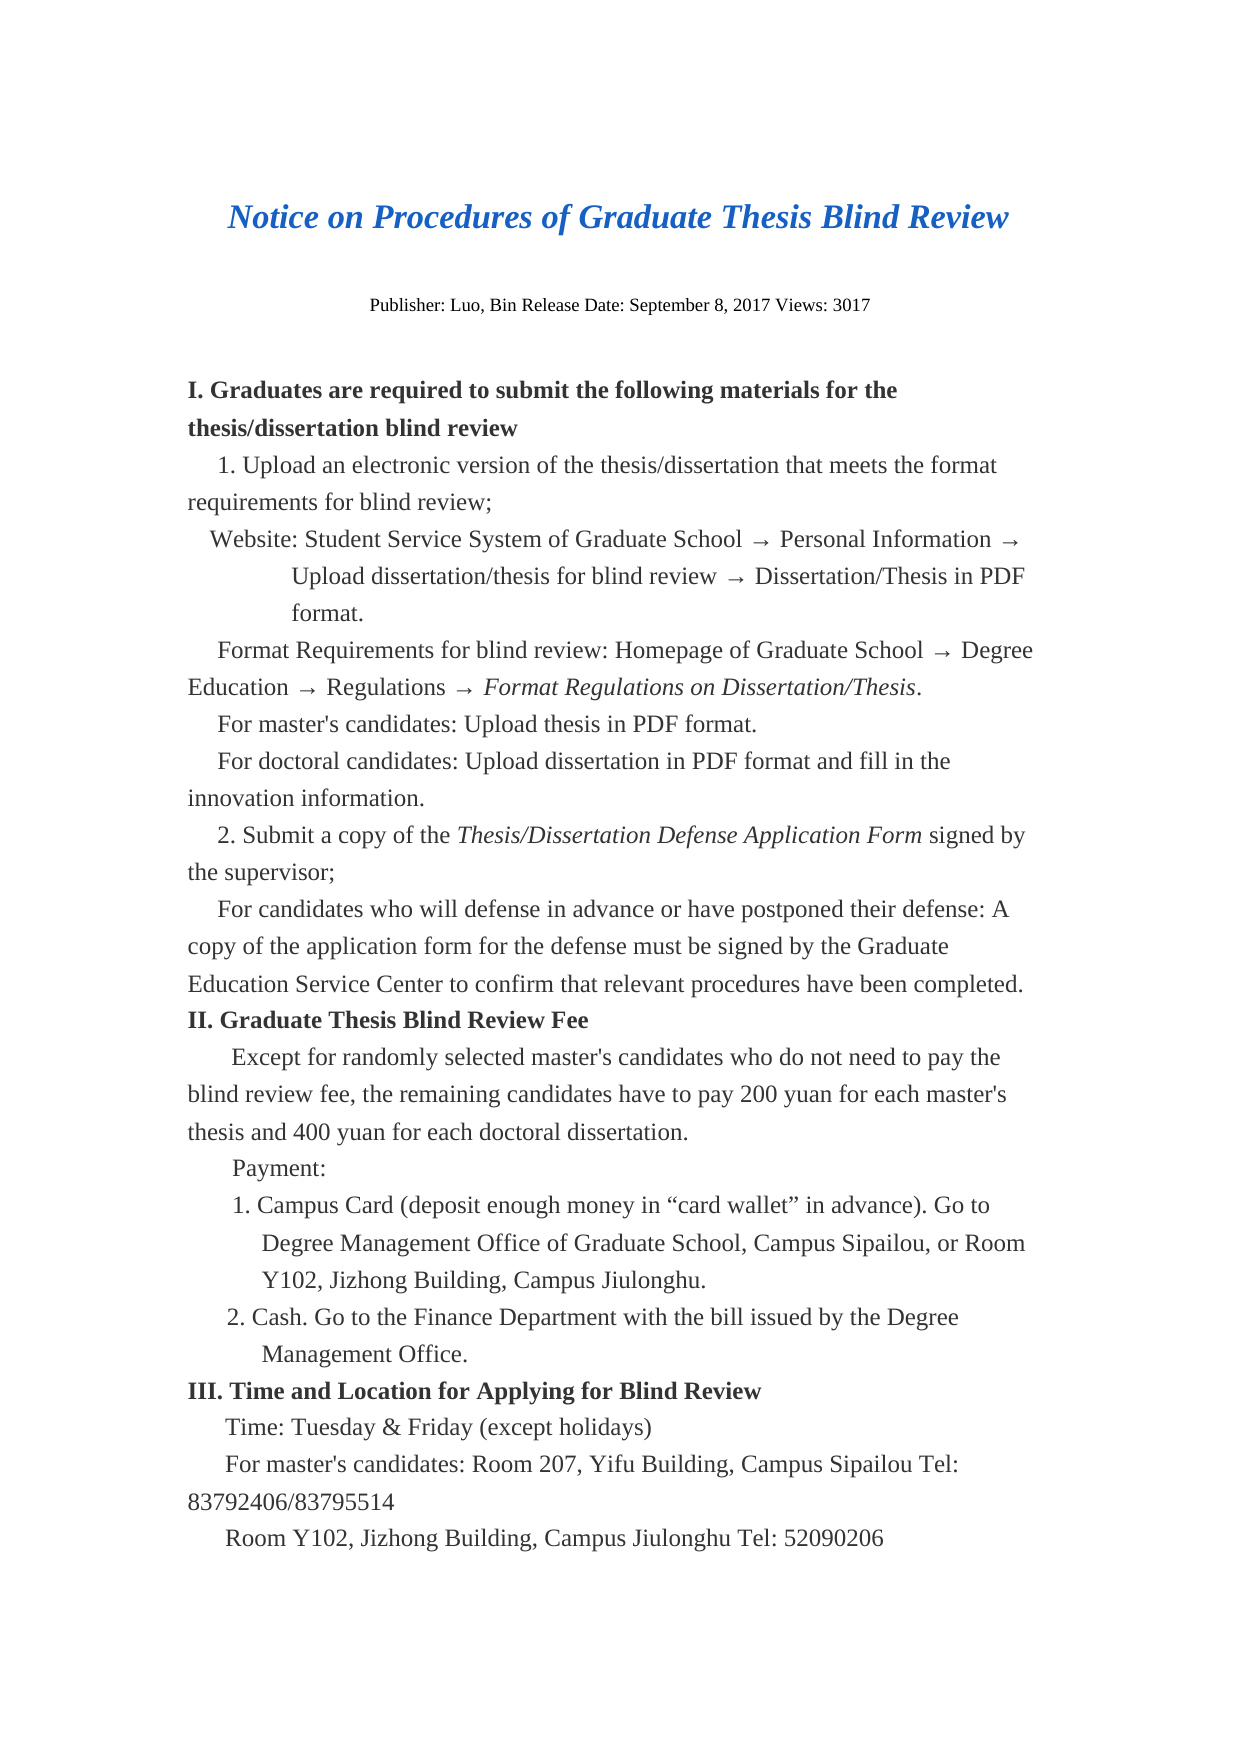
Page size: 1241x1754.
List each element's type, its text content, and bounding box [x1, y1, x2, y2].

table_header Notice on Procedures of Graduate Thesis Blind Review [188, 162, 1053, 270]
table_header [188, 337, 1053, 1558]
table_header Publisher: Luo, Bin Release Date: September 8, 2017 Views: 3017 [188, 273, 1053, 337]
